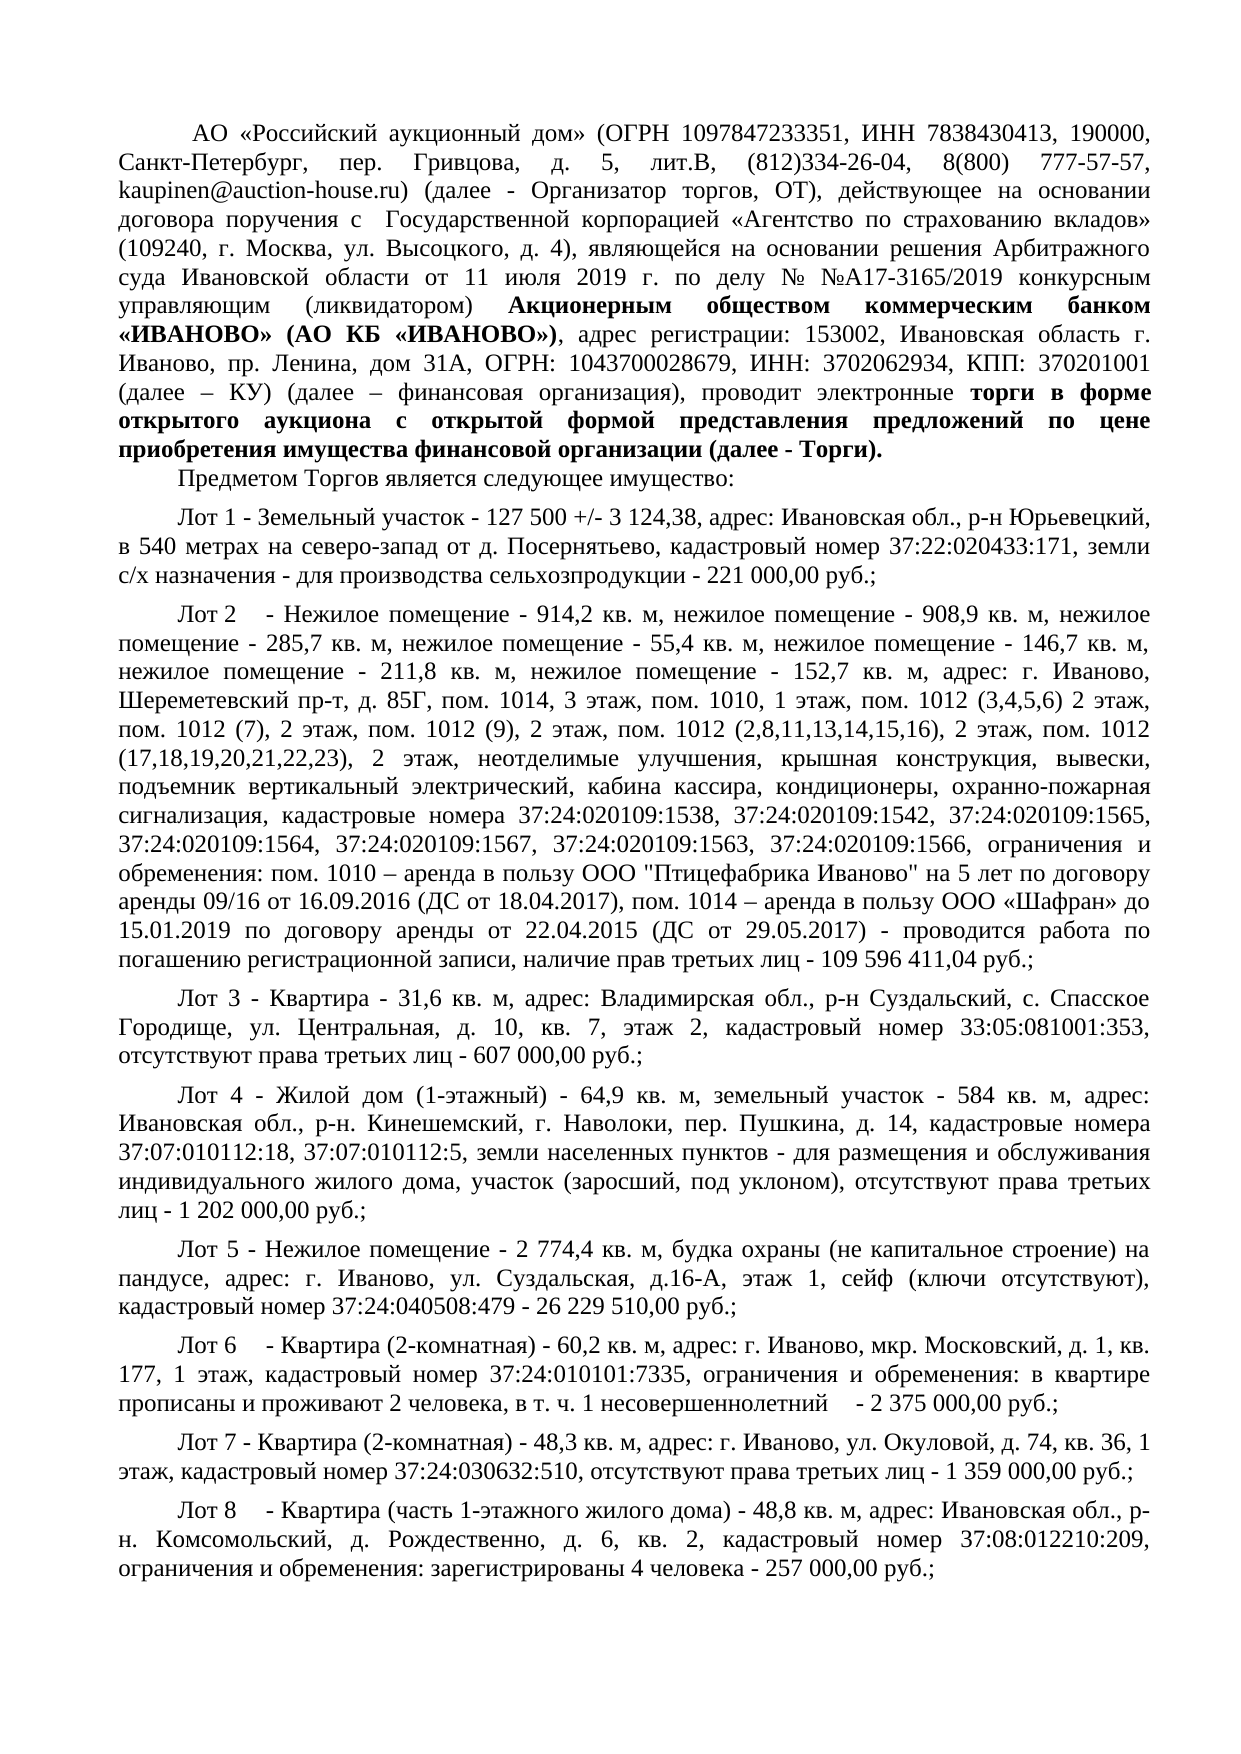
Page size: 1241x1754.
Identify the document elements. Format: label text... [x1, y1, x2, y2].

text Лот 5 - Нежилое помещение - 2 774,4 кв. м, будка охраны (не капитальное строение) на пандусе, адрес: г. Иваново, ул. Суздальская, д.16-А, этаж 1, сейф (ключи отсутствуют), кадастровый номер 37:24:040508:479 - 26 229 510,00 руб.; [118, 1234, 1151, 1320]
text Лот 6 - Квартира (2-комнатная) - 60,2 кв. м, адрес: г. Иваново, мкр. Московский, д. 1, кв. 177, 1 этаж, кадастровый номер 37:24:010101:7335, ограничения и обременения: в квартире прописаны и проживают 2 человека, в т. ч. 1 несовершеннолетний - 2 375 000,00 руб.; [118, 1331, 1151, 1417]
text Лот 7 - Квартира (2-комнатная) - 48,3 кв. м, адрес: г. Иваново, ул. Окуловой, д. 74, кв. 36, 1 этаж, кадастровый номер 37:24:030632:510, отсутствуют права третьих лиц - 1 359 000,00 руб.; [118, 1427, 1151, 1485]
text Лот 8 - Квартира (часть 1-этажного жилого дома) - 48,8 кв. м, адрес: Ивановская обл., р-н. Комсомольский, д. Рождественно, д. 6, кв. 2, кадастровый номер 37:08:012210:209, ограничения и обременения: зарегистрированы 4 человека - 257 000,00 руб.; [118, 1495, 1151, 1581]
text Предметом Торгов является следующее имущество: [118, 463, 1151, 492]
text Лот 4 - Жилой дом (1-этажный) - 64,9 кв. м, земельный участок - 584 кв. м, адрес: Ивановская обл., р-н. Кинешемский, г. Наволоки, пер. Пушкина, д. 14, кадастровые номера 37:07:010112:18, 37:07:010112:5, земли населенных пунктов - для размещения и обслуживания индивидуального жилого дома, участок (заросший, под уклоном), отсутствуют права третьих лиц - 1 202 000,00 руб.; [118, 1080, 1151, 1223]
text Лот 3 - Квартира - 31,6 кв. м, адрес: Владимирская обл., р-н Суздальский, с. Спасское Городище, ул. Центральная, д. 10, кв. 7, этаж 2, кадастровый номер 33:05:081001:353, отсутствуют права третьих лиц - 607 000,00 руб.; [118, 983, 1151, 1069]
text АО «Российский аукционный дом» (ОГРН 1097847233351, ИНН 7838430413, 190000, Санкт-Петербург, пер. Гривцова, д. 5, лит.В, (812)334-26-04, 8(800) 777-57-57, kaupinen@auction-house.ru) (далее - Организатор торгов, ОТ), действующее на основании договора поручения с Государственной корпорацией «Агентство по страхованию вкладов» (109240, г. Москва, ул. Высоцкого, д. 4), являющейся на основании решения Арбитражного суда Ивановской области от 11 июля 2019 г. по делу № №А17-3165/2019 конкурсным управляющим (ликвидатором) Акционерным обществом коммерческим банком «ИВАНОВО» (АО КБ «ИВАНОВО»), адрес регистрации: 153002, Ивановская область г. Иваново, пр. Ленина, дом 31А, ОГРН: 1043700028679, ИНН: 3702062934, КПП: 370201001 (далее – КУ) (далее – финансовая организация), проводит электронные торги в форме открытого аукциона с открытой формой представления предложений по цене приобретения имущества финансовой организации (далее - Торги). [118, 118, 1151, 463]
text Лот 1 - Земельный участок - 127 500 +/- 3 124,38, адрес: Ивановская обл., р-н Юрьевецкий, в 540 метрах на северо-запад от д. Посернятьево, кадастровый номер 37:22:020433:171, земли с/х назначения - для производства сельхозпродукции - 221 000,00 руб.; [118, 502, 1151, 588]
text Лот 2 - Нежилое помещение - 914,2 кв. м, нежилое помещение - 908,9 кв. м, нежилое помещение - 285,7 кв. м, нежилое помещение - 55,4 кв. м, нежилое помещение - 146,7 кв. м, нежилое помещение - 211,8 кв. м, нежилое помещение - 152,7 кв. м, адрес: г. Иваново, Шереметевский пр-т, д. 85Г, пом. 1014, 3 этаж, пом. 1010, 1 этаж, пом. 1012 (3,4,5,6) 2 этаж, пом. 1012 (7), 2 этаж, пом. 1012 (9), 2 этаж, пом. 1012 (2,8,11,13,14,15,16), 2 этаж, пом. 1012 (17,18,19,20,21,22,23), 2 этаж, неотделимые улучшения, крышная конструкция, вывески, подъемник вертикальный электрический, кабина кассира, кондиционеры, охранно-пожарная сигнализация, кадастровые номера 37:24:020109:1538, 37:24:020109:1542, 37:24:020109:1565, 37:24:020109:1564, 37:24:020109:1567, 37:24:020109:1563, 37:24:020109:1566, ограничения и обременения: пом. 1010 – аренда в пользу ООО "Птицефабрика Иваново" на 5 лет по договору аренды 09/16 от 16.09.2016 (ДС от 18.04.2017), пом. 1014 – аренда в пользу ООО «Шафран» до 15.01.2019 по договору аренды от 22.04.2015 (ДС от 29.05.2017) - проводится работа по погашению регистрационной записи, наличие прав третьих лиц - 109 596 411,04 руб.; [118, 599, 1151, 973]
